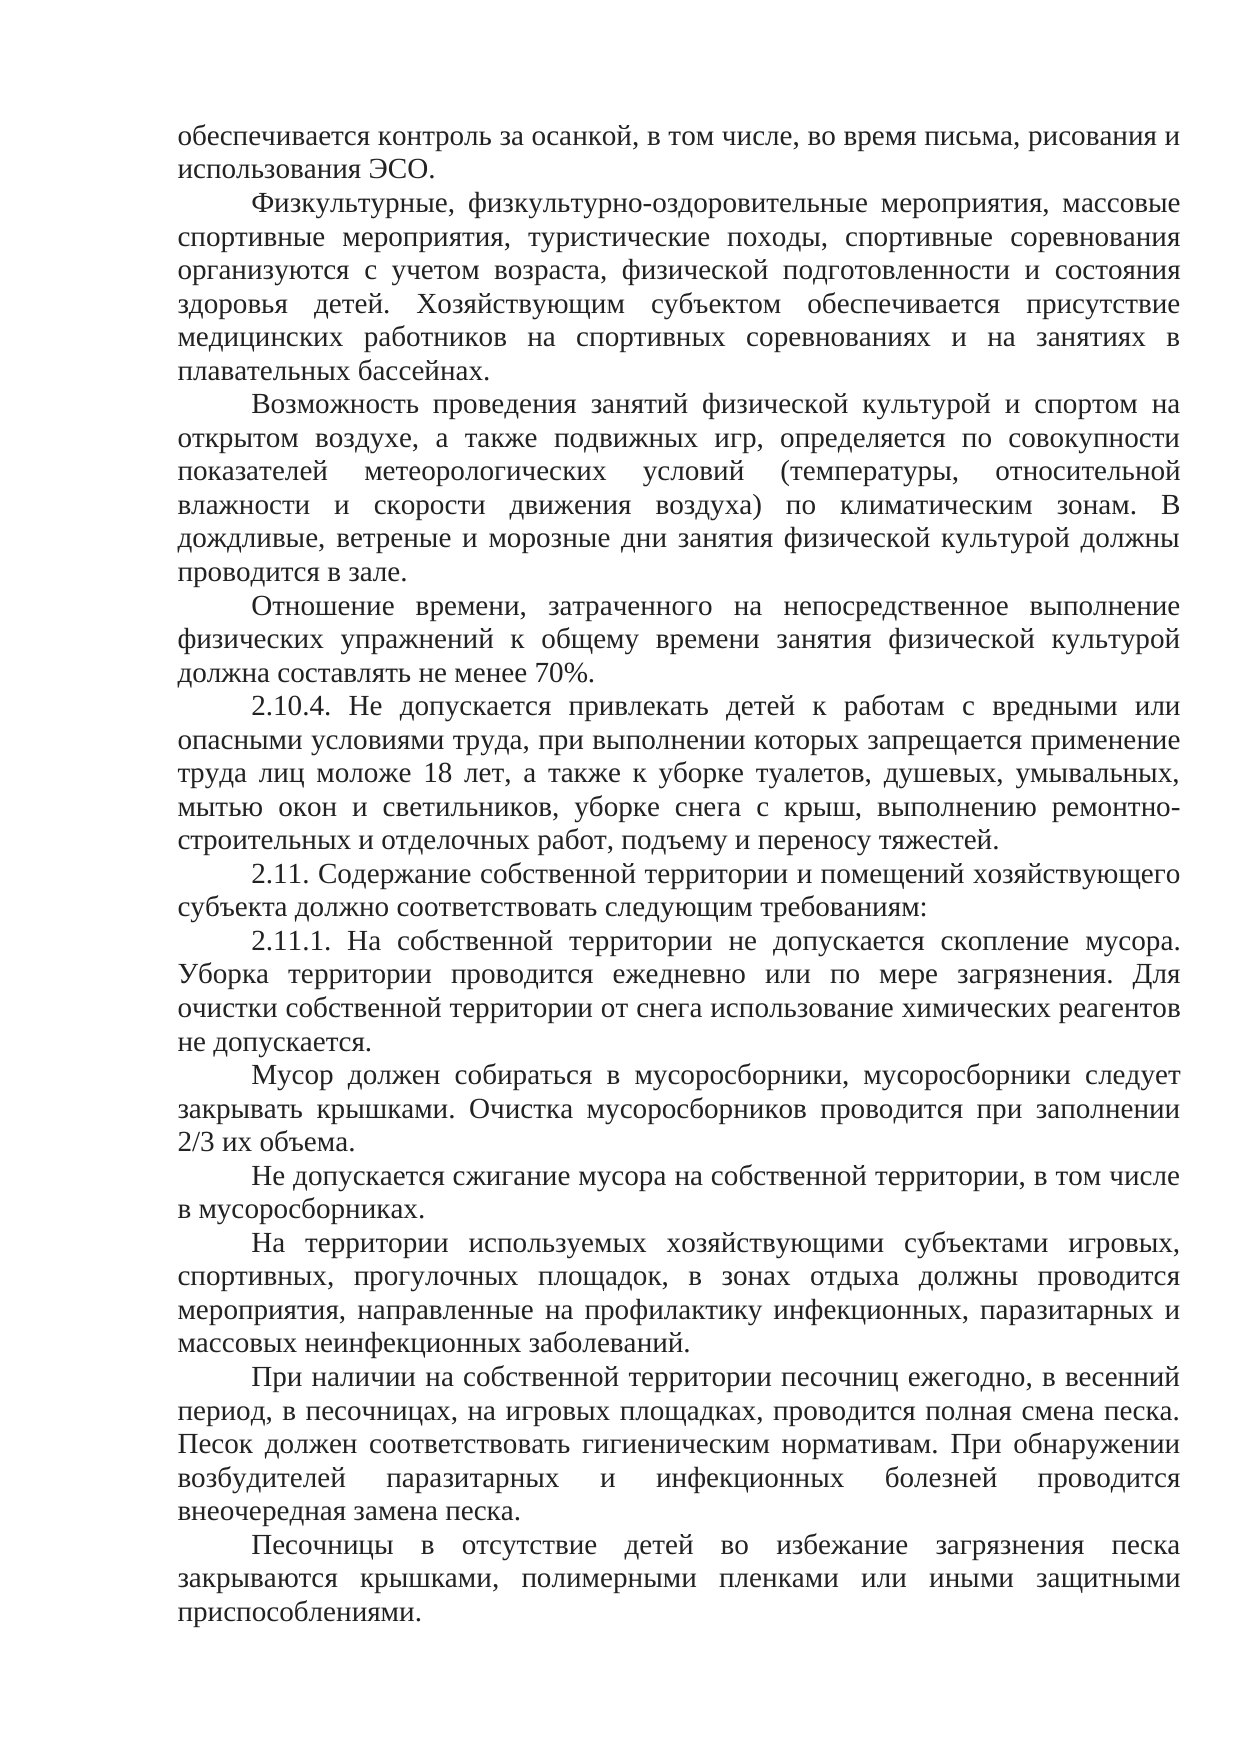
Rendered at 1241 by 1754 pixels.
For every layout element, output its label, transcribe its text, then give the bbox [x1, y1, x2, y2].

text Возможность проведения занятий физической культурой и спортом на открытом воздухе, а также подвижных игр, определяется по совокупности показателей метеорологических условий (температуры, относительной влажности и скорости движения воздуха) по климатическим зонам. В дождливые, ветреные и морозные дни занятия физической культурой должны проводится в зале. [177, 386, 1181, 588]
text Мусор должен собираться в мусоросборники, мусоросборники следует закрывать крышками. Очистка мусоросборников проводится при заполнении 2/3 их объема. [177, 1057, 1181, 1158]
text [177, 118, 1181, 185]
text Не допускается сжигание мусора на собственной территории, в том числе в мусоросборниках. [177, 1158, 1181, 1225]
text 2.11. Содержание собственной территории и помещений хозяйствующего субъекта должно соответствовать следующим требованиям: [177, 856, 1181, 923]
text Физкультурные, физкультурно-оздоровительные мероприятия, массовые спортивные мероприятия, туристические походы, спортивные соревнования организуются с учетом возраста, физической подготовленности и состояния здоровья детей. Хозяйствующим субъектом обеспечивается присутствие медицинских работников на спортивных соревнованиях и на занятиях в плавательных бассейнах. [177, 185, 1181, 386]
text На территории используемых хозяйствующими субъектами игровых, спортивных, прогулочных площадок, в зонах отдыха должны проводится мероприятия, направленные на профилактику инфекционных, паразитарных и массовых неинфекционных заболеваний. [177, 1225, 1181, 1359]
text 2.11.1. На собственной территории не допускается скопление мусора. Уборка территории проводится ежедневно или по мере загрязнения. Для очистки собственной территории от снега использование химических реагентов не допускается. [177, 923, 1181, 1057]
text Отношение времени, затраченного на непосредственное выполнение физических упражнений к общему времени занятия физической культурой должна составлять не менее 70%. [177, 588, 1181, 688]
text При наличии на собственной территории песочниц ежегодно, в весенний период, в песочницах, на игровых площадках, проводится полная смена песка. Песок должен соответствовать гигиеническим нормативам. При обнаружении возбудителей паразитарных и инфекционных болезней проводится внеочередная замена песка. [177, 1359, 1181, 1527]
text 2.10.4. Не допускается привлекать детей к работам с вредными или опасными условиями труда, при выполнении которых запрещается применение труда лиц моложе 18 лет, а также к уборке туалетов, душевых, умывальных, мытью окон и светильников, уборке снега с крыш, выполнению ремонтно- строительных и отделочных работ, подъему и переносу тяжестей. [177, 688, 1181, 856]
text Песочницы в отсутствие детей во избежание загрязнения песка закрываются крышками, полимерными пленками или иными защитными приспособлениями. [177, 1527, 1181, 1627]
